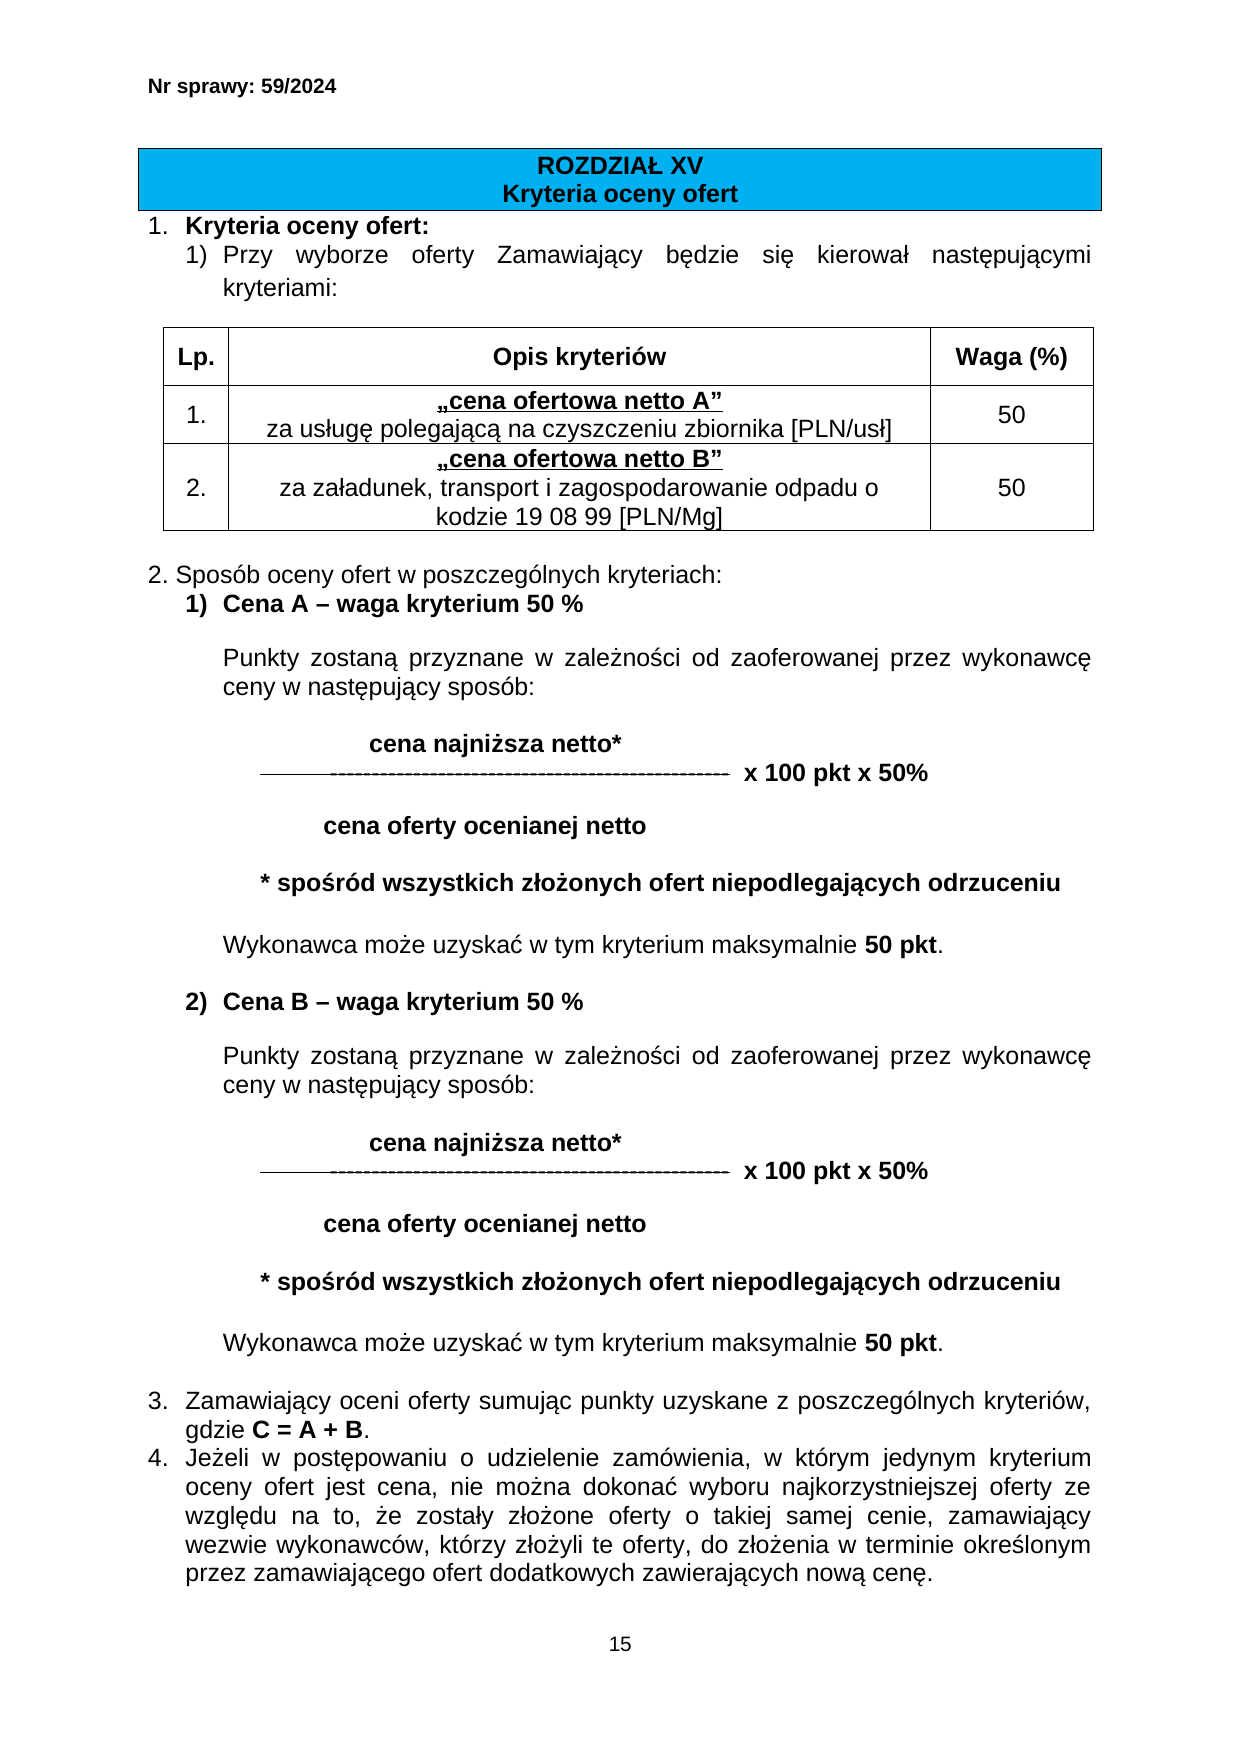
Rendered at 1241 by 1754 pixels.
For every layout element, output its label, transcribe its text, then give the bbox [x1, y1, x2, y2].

list Kryteria oceny ofert: [148, 211, 1093, 240]
text Kryteria oceny ofert [139, 176, 1101, 210]
text Punkty zostaną przyznane w zależności od zaoferowanej przez wykonawcę ceny w następujący sposób: [223, 1041, 1093, 1099]
text cena najniższa netto* [369, 1127, 1093, 1156]
table_header Opis kryteriów [229, 328, 930, 384]
list Przy wyborze oferty Zamawiający będzie się kierował następującymi kryteriami: [185, 240, 1093, 302]
list Cena A – waga kryterium 50 % [185, 589, 1093, 618]
text cena oferty ocenianej netto [260, 787, 1093, 839]
text cena najniższa netto* [369, 729, 1093, 758]
text 2. Sposób oceny ofert w poszczególnych kryteriach: [148, 560, 1093, 589]
text * spośród wszystkich złożonych ofert niepodlegających odrzuceniu [186, 1267, 1093, 1295]
text Wykonawca może uzyskać w tym kryterium maksymalnie 50 pkt. [223, 930, 1093, 959]
table_cell 50 [931, 386, 1093, 443]
table_cell 1. [164, 386, 228, 443]
text Wykonawca może uzyskać w tym kryterium maksymalnie 50 pkt. [223, 1328, 1093, 1357]
text ------------------------------------------------ x 100 pkt x 50% [260, 758, 1093, 787]
text ROZDZIAŁ XV [139, 149, 1101, 176]
list Zamawiający oceni oferty sumując punkty uzyskane z poszczególnych kryteriów, gdzie C = A + B. [148, 1386, 1093, 1443]
text cena oferty ocenianej netto [260, 1185, 1093, 1238]
text * spośród wszystkich złożonych ofert niepodlegających odrzuceniu [186, 868, 1093, 897]
table_cell „cena ofertowa netto B” za załadunek, transport i zagospodarowanie odpadu o kodzie 19 08 99 [PLN/Mg] [229, 444, 930, 530]
table_header Waga (%) [931, 328, 1093, 384]
text ------------------------------------------------ x 100 pkt x 50% [260, 1156, 1093, 1185]
list Jeżeli w postępowaniu o udzielenie zamówienia, w którym jedynym kryterium oceny ofert jest cena, nie można dokonać wyboru najkorzystniejszej oferty ze względu na to, że zostały złożone oferty o takiej samej cenie, zamawiający wezwie wykonawców, którzy złożyli te oferty, do złożenia w terminie określonym przez zamawiającego ofert dodatkowych zawierających nową cenę. [148, 1443, 1093, 1587]
table_header Lp. [164, 328, 228, 384]
text Punkty zostaną przyznane w zależności od zaoferowanej przez wykonawcę ceny w następujący sposób: [223, 643, 1093, 700]
table_cell 50 [931, 444, 1093, 530]
list Cena B – waga kryterium 50 % [185, 987, 1093, 1016]
table_cell „cena ofertowa netto A” za usługę polegającą na czyszczeniu zbiornika [PLN/usł] [229, 386, 930, 443]
table_cell 2. [164, 444, 228, 530]
